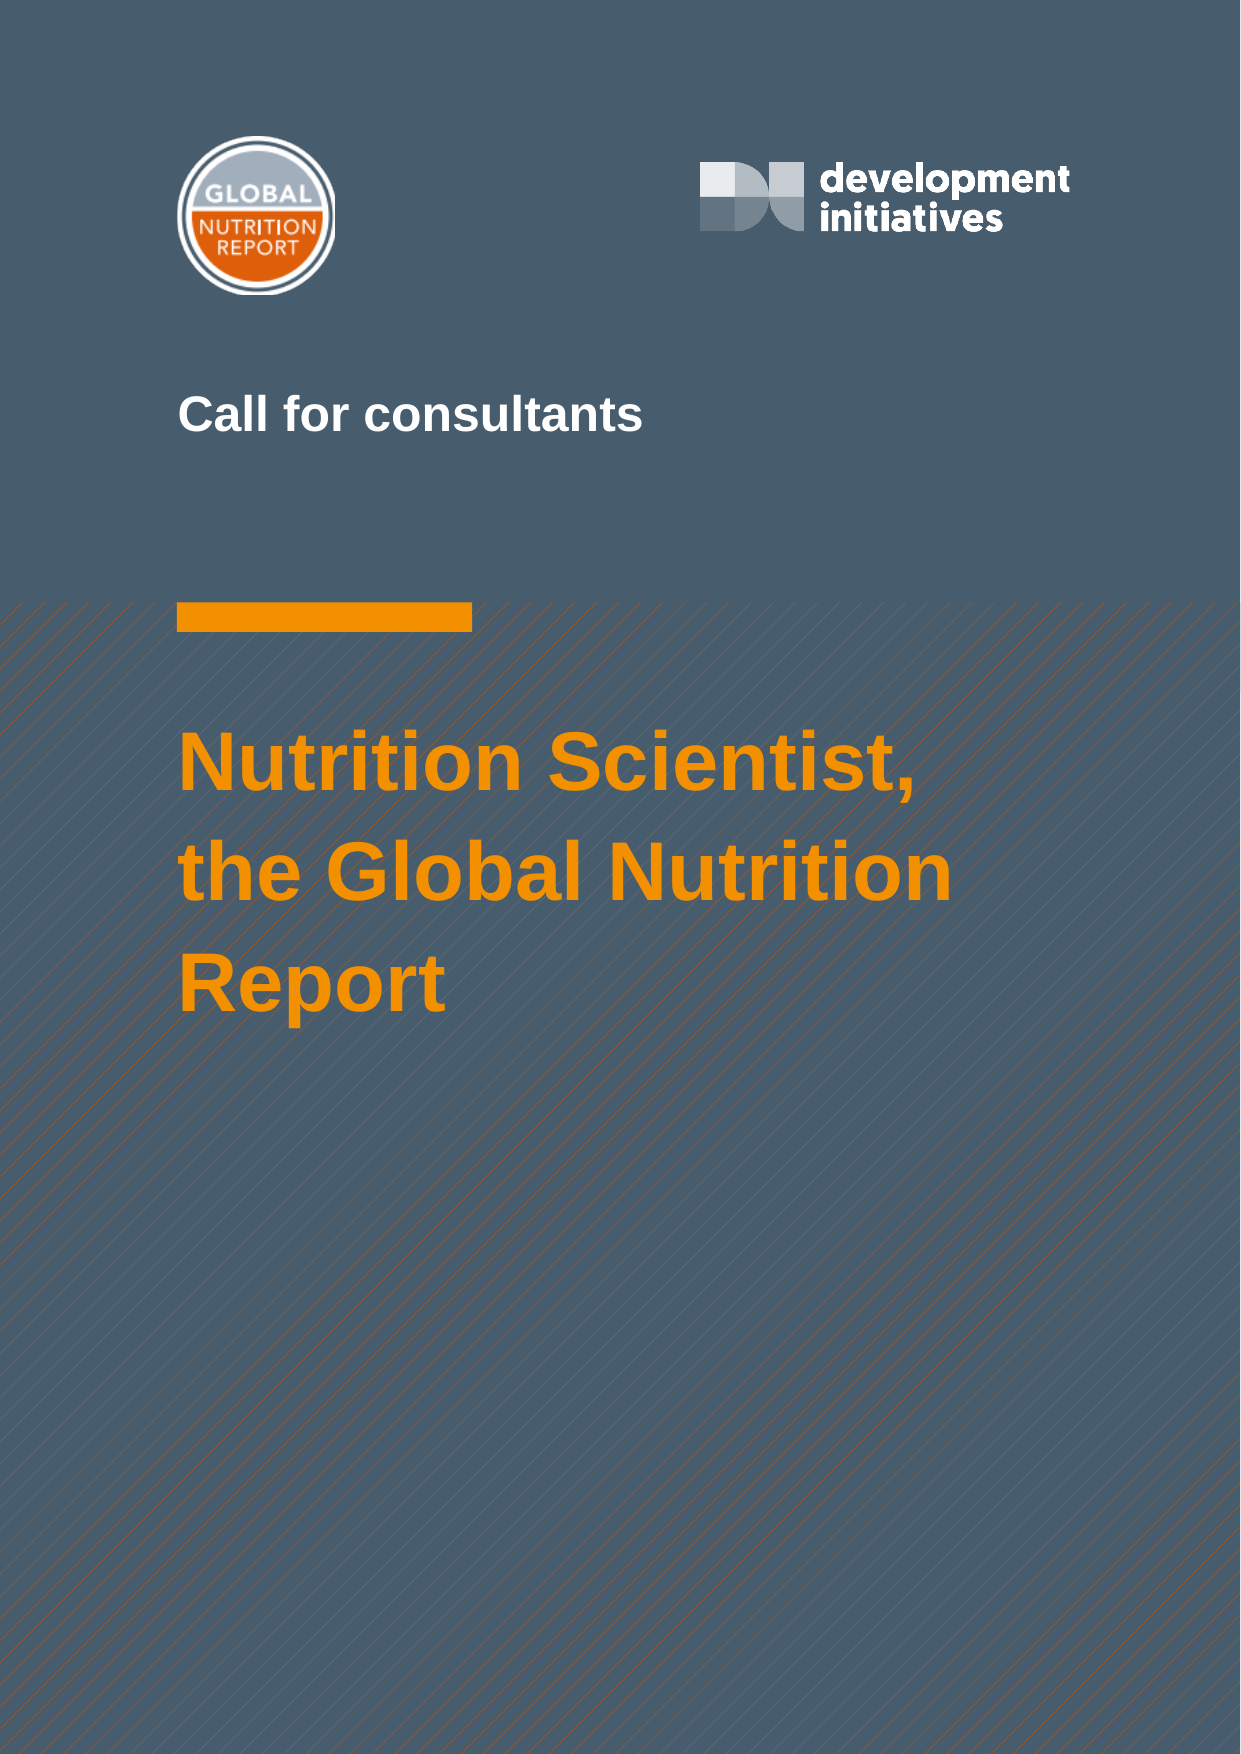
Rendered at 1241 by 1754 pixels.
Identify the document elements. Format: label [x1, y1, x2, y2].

picture [700, 162, 1070, 232]
